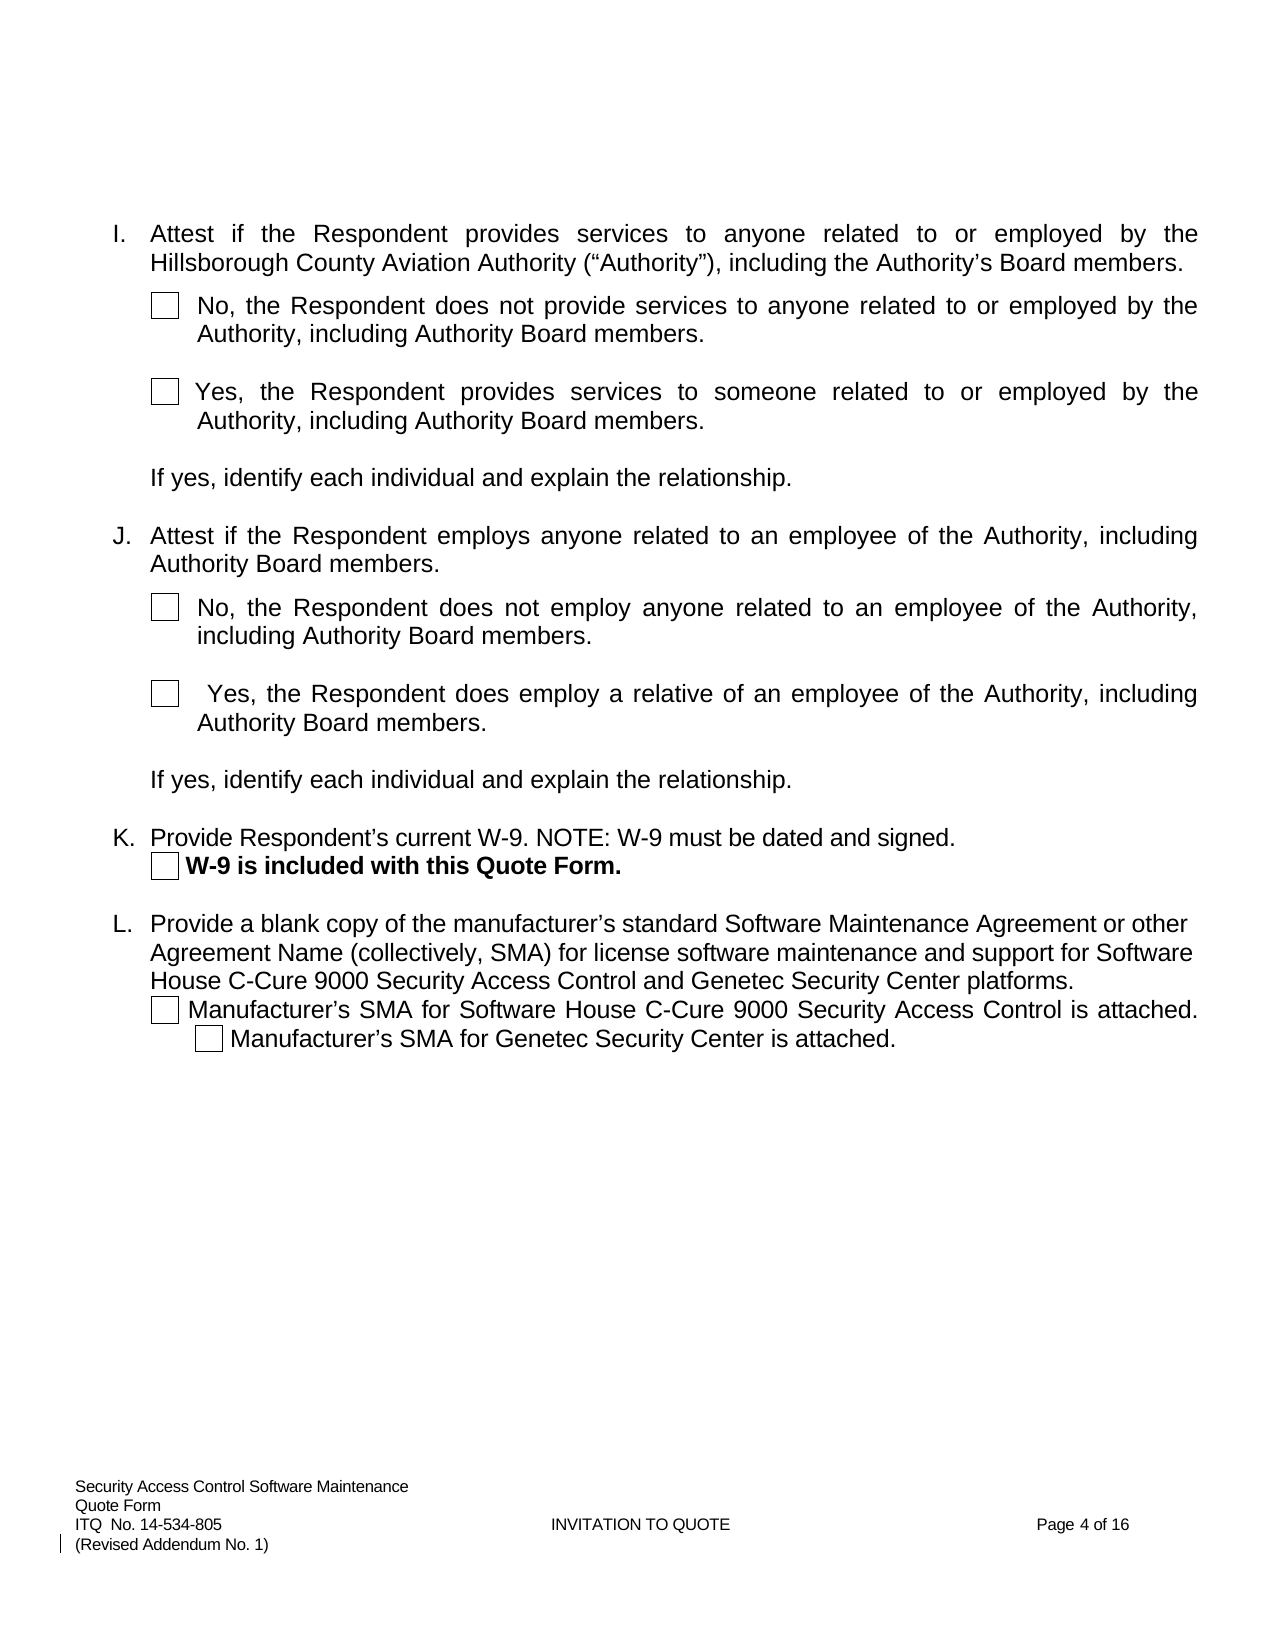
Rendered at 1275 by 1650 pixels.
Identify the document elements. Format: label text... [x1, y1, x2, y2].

text Yes, the Respondent provides services to someone related to or employed by the Authority, including Authority Board members. [150, 377, 1200, 434]
text No, the Respondent does not employ anyone related to an employee of the Authority, including Authority Board members. [150, 592, 1200, 650]
text If yes, identify each individual and explain the relationship. [150, 765, 1200, 794]
list Provide Respondent’s current W-9. NOTE: W-9 must be dated and signed. [112, 822, 1200, 851]
list Provide a blank copy of the manufacturer’s standard Software Maintenance Agreement or other Agreement Name (collectively, SMA) for license software maintenance and support for Software House C-Cure 9000 Security Access Control and Genetec Security Center platforms. [112, 909, 1200, 995]
list Attest if the Respondent provides services to anyone related to or employed by the Hillsborough County Aviation Authority (“Authority”), including the Authority’s Board members. [112, 219, 1200, 276]
text Yes, the Respondent does employ a relative of an employee of the Authority, including Authority Board members. [150, 679, 1200, 736]
list Attest if the Respondent employs anyone related to an employee of the Authority, including Authority Board members. [112, 521, 1200, 578]
text No, the Respondent does not provide services to anyone related to or employed by the Authority, including Authority Board members. [150, 291, 1200, 348]
text Manufacturer’s SMA for Software House C-Cure 9000 Security Access Control is attached. Manufacturer’s SMA for Genetec Security Center is attached. [150, 995, 1200, 1052]
text W-9 is included with this Quote Form. [150, 851, 1200, 880]
text If yes, identify each individual and explain the relationship. [150, 463, 1200, 492]
